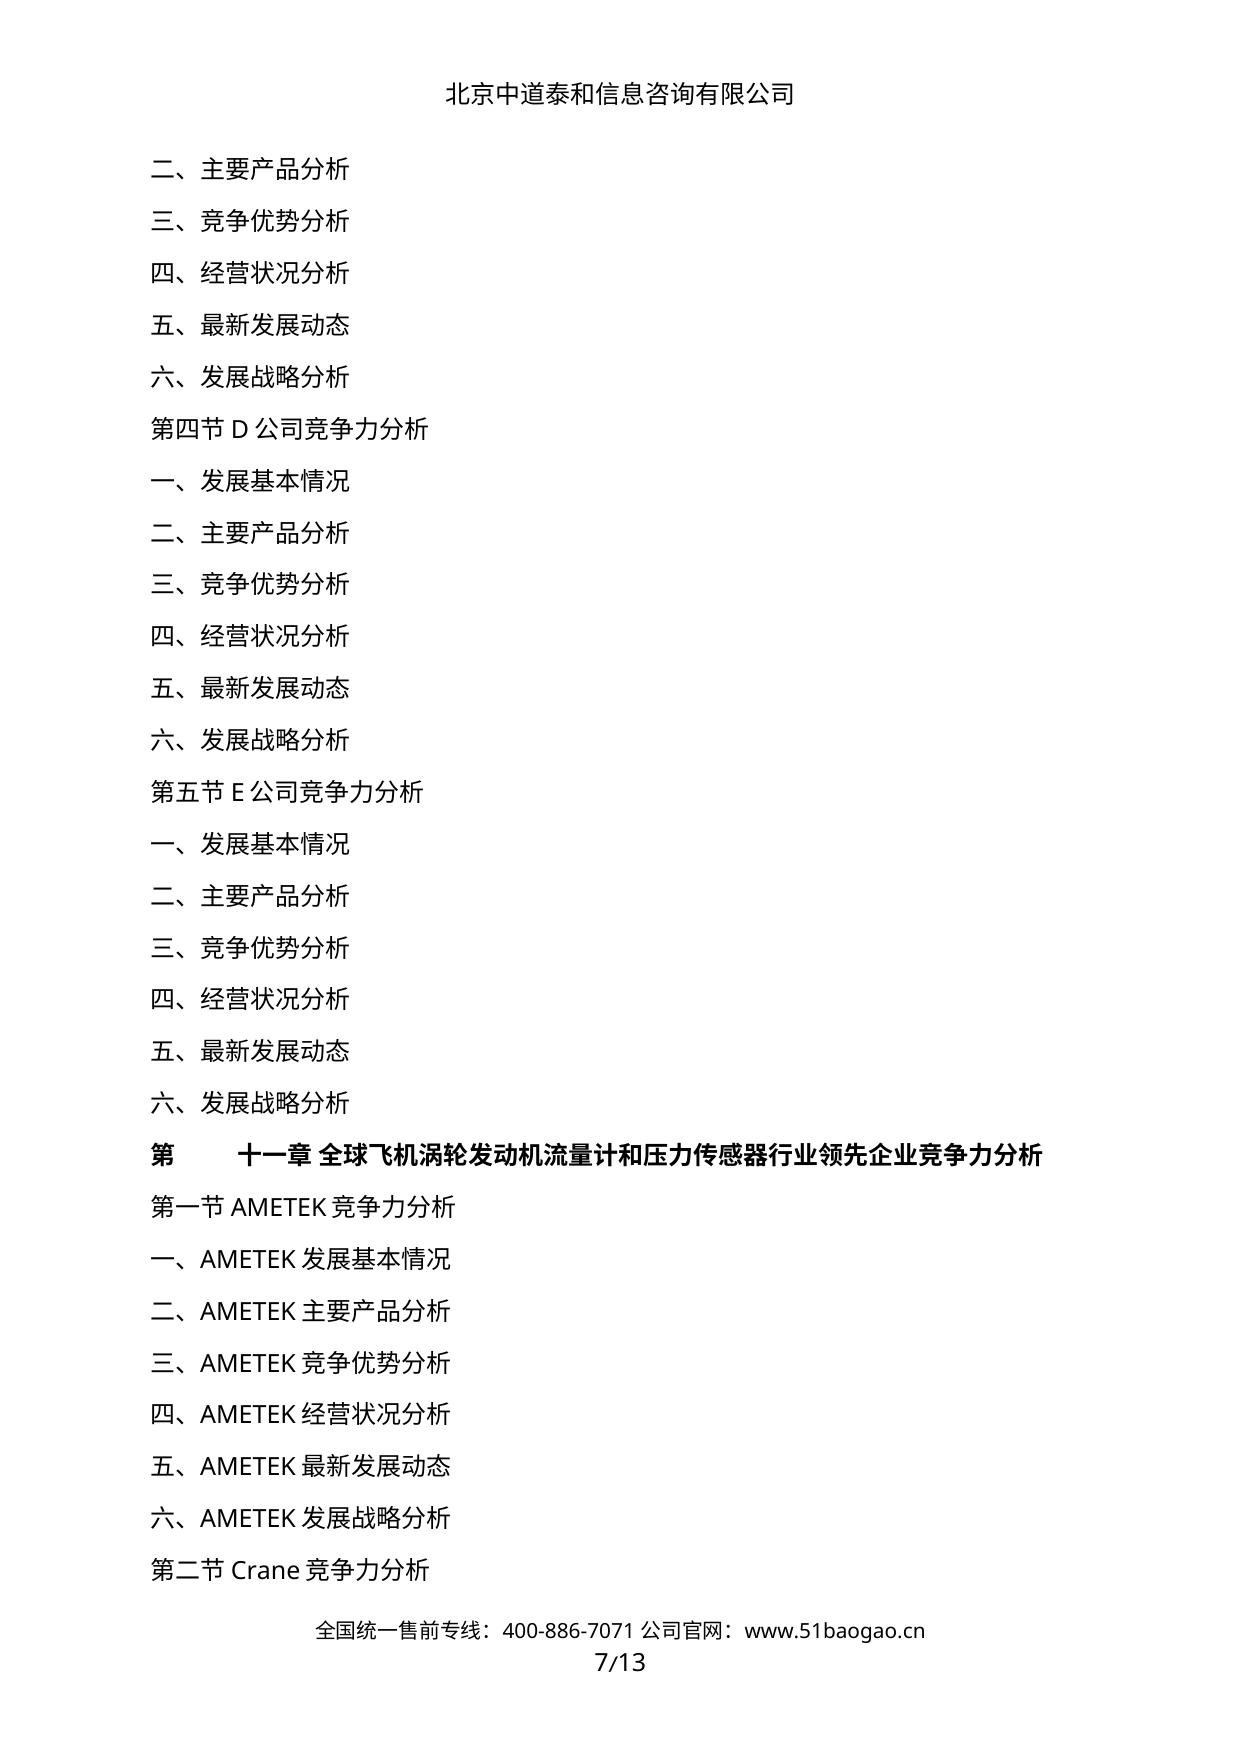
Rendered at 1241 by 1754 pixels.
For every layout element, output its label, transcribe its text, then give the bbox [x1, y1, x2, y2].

text 六、发展战略分析 [150, 1084, 1090, 1120]
text 四、经营状况分析 [150, 254, 1090, 290]
text 二、AMETEK主要产品分析 [150, 1291, 1090, 1327]
text 五、最新发展动态 [150, 306, 1090, 342]
text 六、AMETEK发展战略分析 [150, 1499, 1090, 1535]
text 第二节 Crane竞争力分析 [150, 1551, 1090, 1587]
text 三、竞争优势分析 [150, 202, 1090, 238]
text 五、最新发展动态 [150, 1032, 1090, 1068]
text 一、发展基本情况 [150, 824, 1090, 861]
text 三、竞争优势分析 [150, 565, 1090, 601]
text 一、发展基本情况 [150, 461, 1090, 497]
text 一、AMETEK发展基本情况 [150, 1239, 1090, 1276]
text 第一节 AMETEK竞争力分析 [150, 1187, 1090, 1224]
text 四、经营状况分析 [150, 617, 1090, 653]
text 二、主要产品分析 [150, 876, 1090, 912]
text 二、主要产品分析 [150, 150, 1090, 186]
text 六、发展战略分析 [150, 721, 1090, 757]
text 五、AMETEK最新发展动态 [150, 1447, 1090, 1483]
text 四、AMETEK经营状况分析 [150, 1395, 1090, 1431]
text 二、主要产品分析 [150, 513, 1090, 549]
text 第四节 D公司竞争力分析 [150, 409, 1090, 446]
text 第五节 E公司竞争力分析 [150, 772, 1090, 809]
text 六、发展战略分析 [150, 357, 1090, 394]
text 三、AMETEK竞争优势分析 [150, 1343, 1090, 1379]
text 第 十一章 全球飞机涡轮发动机流量计和压力传感器行业领先企业竞争力分析 [150, 1136, 1090, 1172]
text 五、最新发展动态 [150, 669, 1090, 705]
text 三、竞争优势分析 [150, 928, 1090, 964]
text 四、经营状况分析 [150, 980, 1090, 1016]
